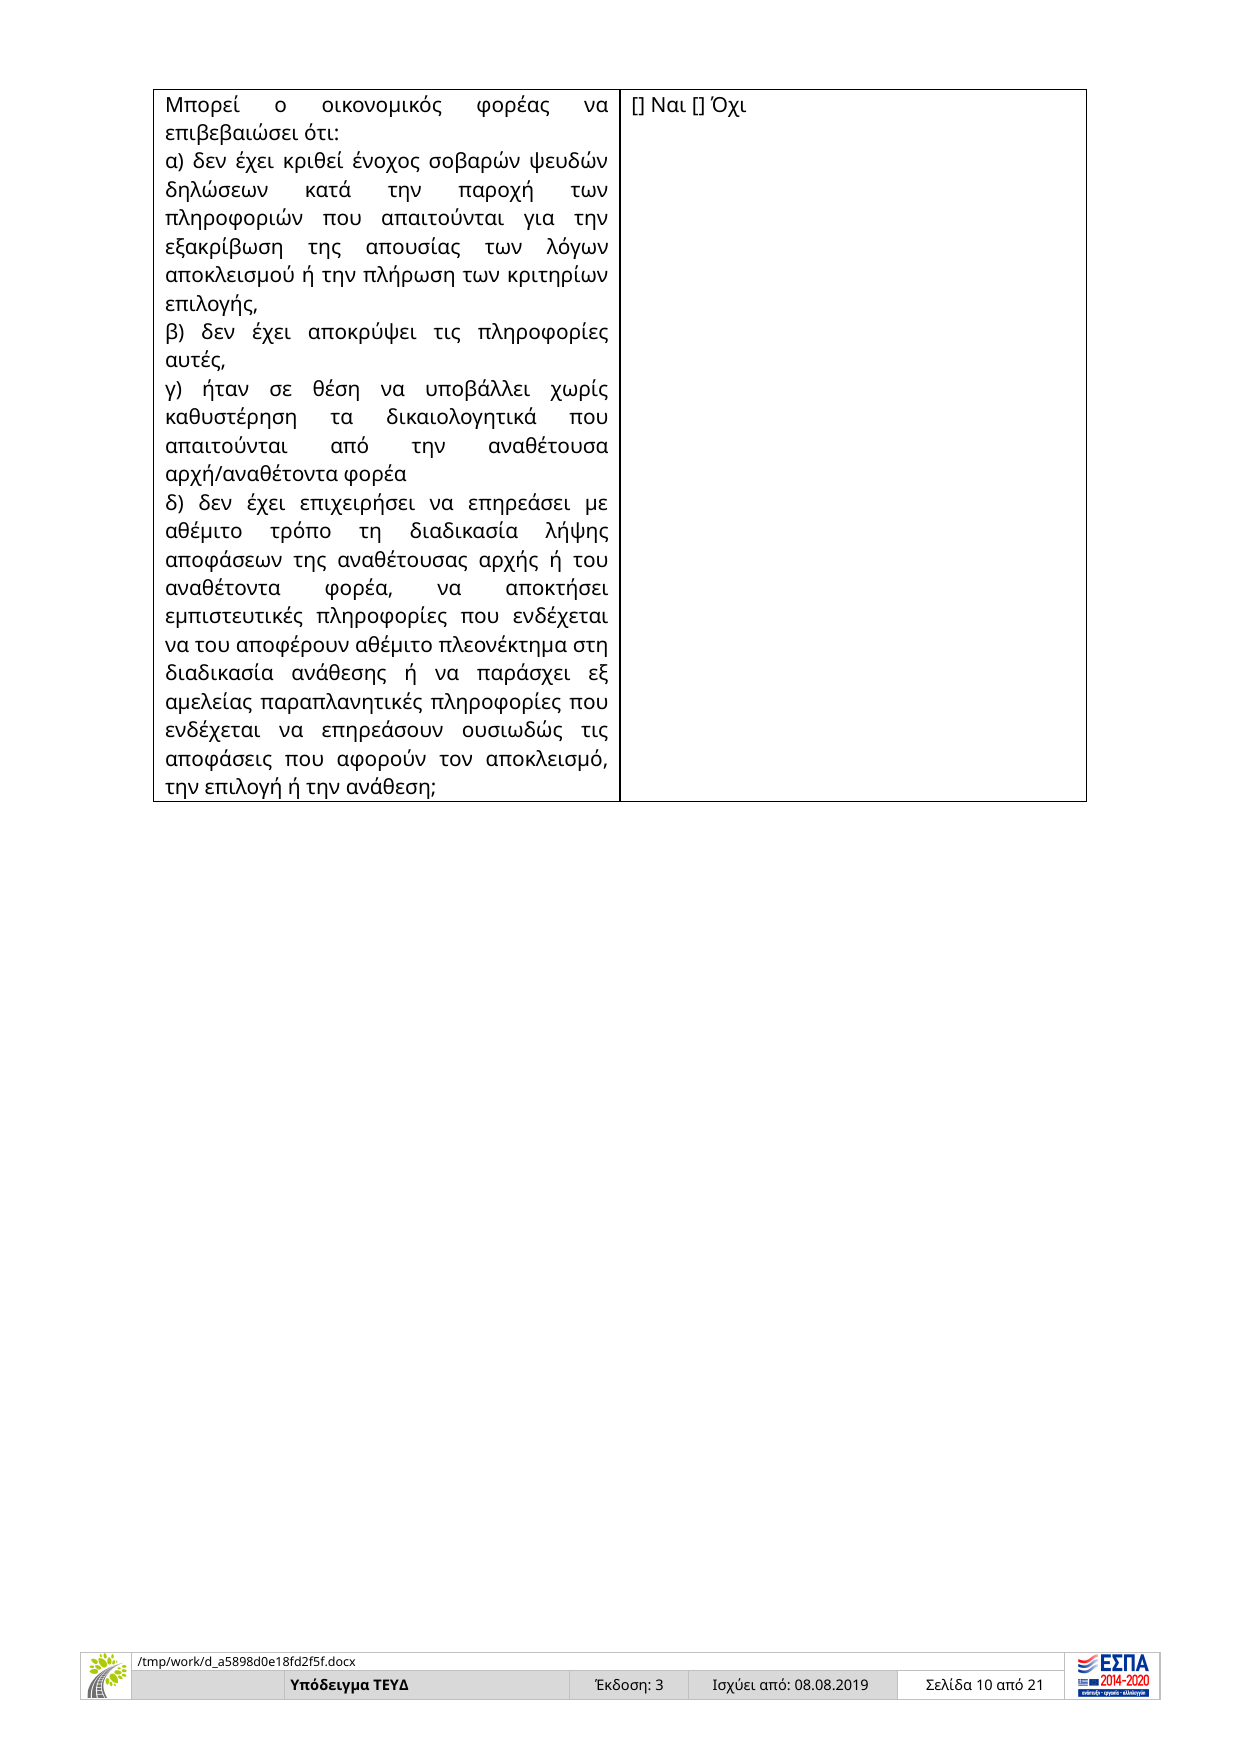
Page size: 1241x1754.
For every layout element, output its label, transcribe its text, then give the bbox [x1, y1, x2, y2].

picture [87, 1653, 127, 1698]
table_header [] Ναι [] Όχι [621, 90, 1086, 801]
picture [1076, 1653, 1151, 1698]
table_header Μπορεί ο οικονομικός φορέας να επιβεβαιώσει ότι: α) δεν έχει κριθεί ένοχος σοβαρών ψευδών δηλώσεων κατά την παροχή των πληροφοριών που απαιτούνται για την εξακρίβωση της απουσίας των λόγων αποκλεισμού ή την πλήρωση των κριτηρίων επιλογής, β) δεν έχει αποκρύψει τις πληροφορίες αυτές, γ) ήταν σε θέση να υποβάλλει χωρίς καθυστέρηση τα δικαιολογητικά που απαιτούνται από την αναθέτουσα αρχή/αναθέτοντα φορέα δ) δεν έχει επιχειρήσει να επηρεάσει με αθέμιτο τρόπο τη διαδικασία λήψης αποφάσεων της αναθέτουσας αρχής ή του αναθέτοντα φορέα, να αποκτήσει εμπιστευτικές πληροφορίες που ενδέχεται να του αποφέρουν αθέμιτο πλεονέκτημα στη διαδικασία ανάθεσης ή να παράσχει εξ αμελείας παραπλανητικές πληροφορίες που ενδέχεται να επηρεάσουν ουσιωδώς τις αποφάσεις που αφορούν τον αποκλεισμό, την επιλογή ή την ανάθεση; [154, 90, 619, 801]
